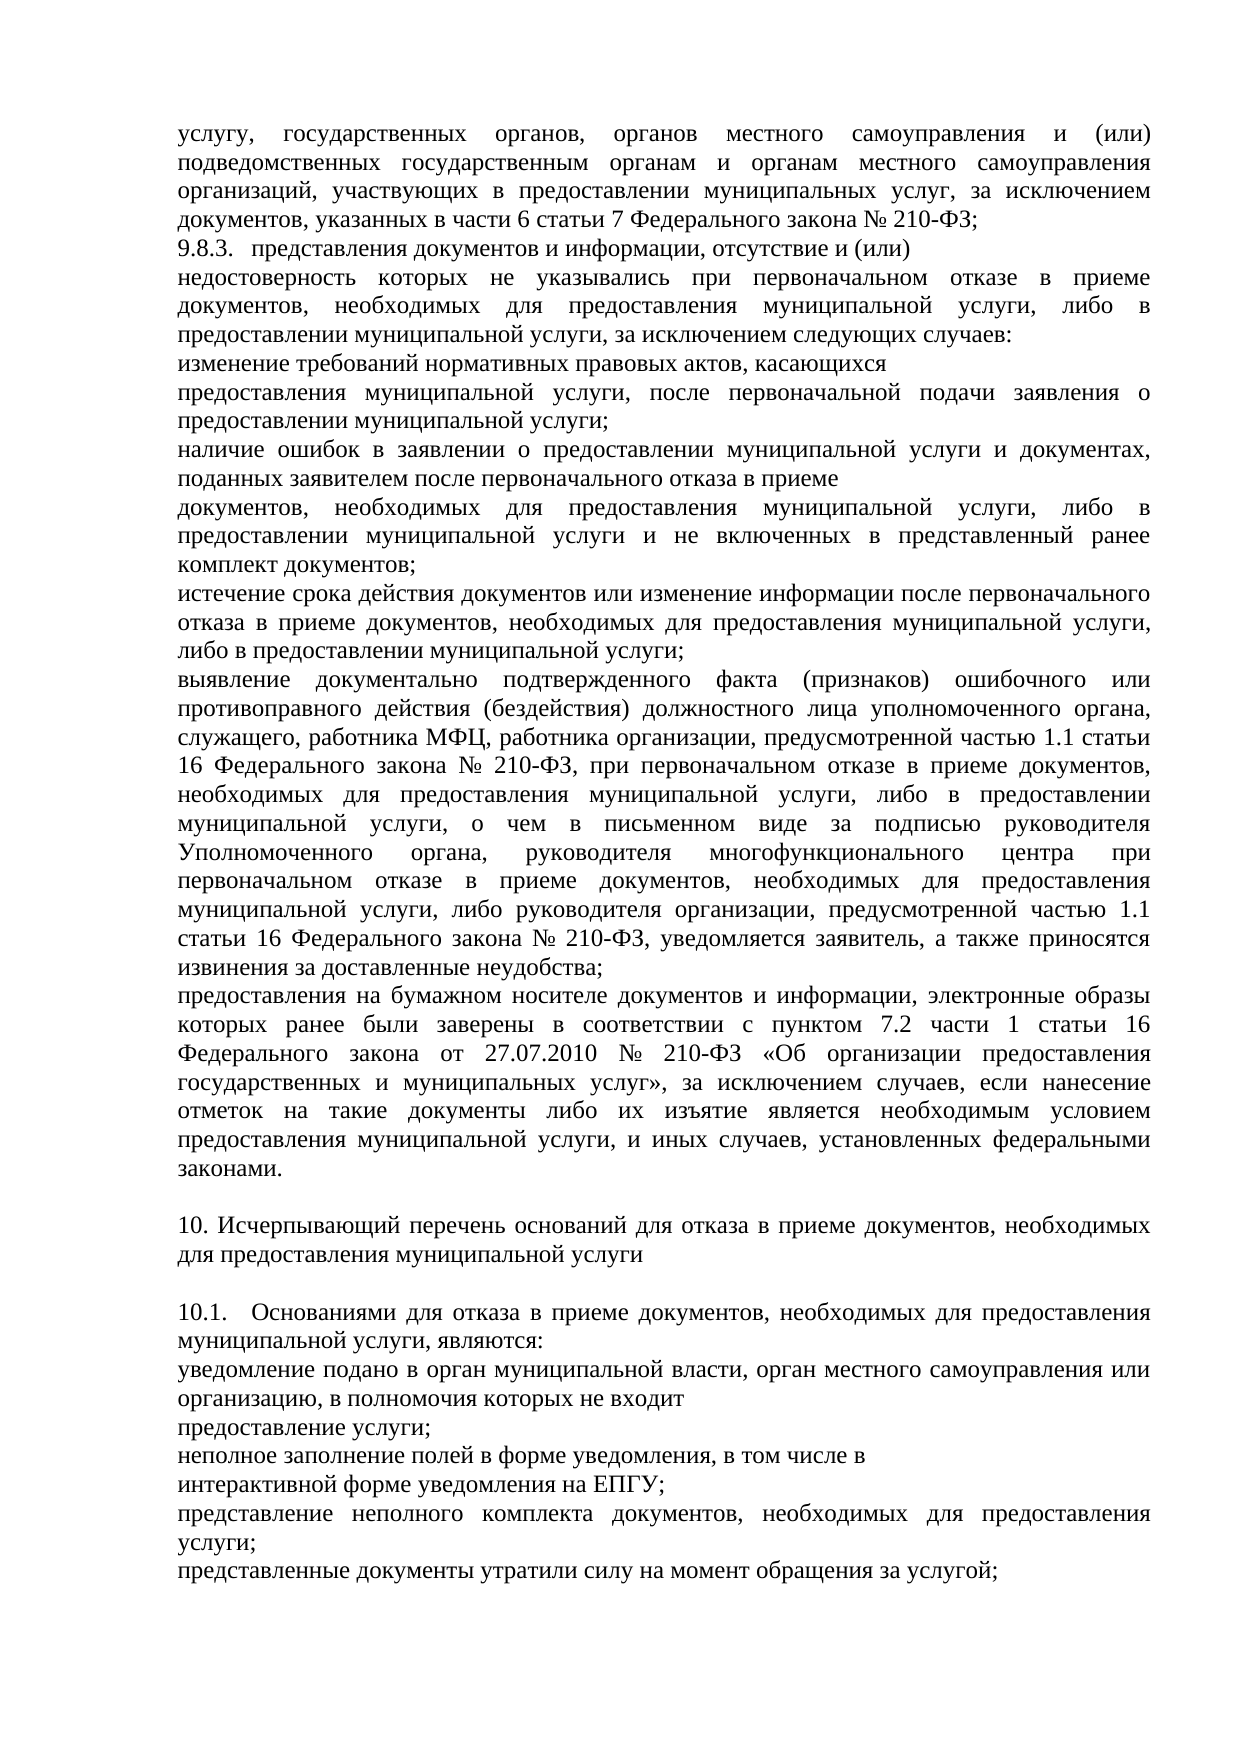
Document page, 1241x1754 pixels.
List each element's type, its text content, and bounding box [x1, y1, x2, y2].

text изменение требований нормативных правовых актов, касающихся [177, 348, 1152, 377]
text недостоверность которых не указывались при первоначальном отказе в приеме документов, необходимых для предоставления муниципальной услуги, либо в предоставлении муниципальной услуги, за исключением следующих случаев: [177, 262, 1152, 348]
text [177, 118, 1152, 233]
text 10. Исчерпывающий перечень оснований для отказа в приеме документов, необходимых для предоставления муниципальной услуги [177, 1211, 1152, 1268]
text предоставление услуги; [177, 1412, 1152, 1441]
text выявление документально подтвержденного факта (признаков) ошибочного или противоправного действия (бездействия) должностного лица уполномоченного органа, служащего, работника МФЦ, работника организации, предусмотренной частью 1.1 статьи 16 Федерального закона № 210-ФЗ, при первоначальном отказе в приеме документов, необходимых для предоставления муниципальной услуги, либо в предоставлении муниципальной услуги, о чем в письменном виде за подписью руководителя Уполномоченного органа, руководителя многофункционального центра при первоначальном отказе в приеме документов, необходимых для предоставления муниципальной услуги, либо руководителя организации, предусмотренной частью 1.1 статьи 16 Федерального закона № 210-ФЗ, уведомляется заявитель, а также приносятся извинения за доставленные неудобства; [177, 664, 1152, 981]
text наличие ошибок в заявлении о предоставлении муниципальной услуги и документах, поданных заявителем после первоначального отказа в приеме [177, 434, 1152, 492]
text 10.1. Основаниями для отказа в приеме документов, необходимых для предоставления муниципальной услуги, являются: [177, 1297, 1152, 1354]
text предоставления муниципальной услуги, после первоначальной подачи заявления о предоставлении муниципальной услуги; [177, 377, 1152, 434]
text документов, необходимых для предоставления муниципальной услуги, либо в предоставлении муниципальной услуги и не включенных в представленный ранее комплект документов; [177, 492, 1152, 578]
text уведомление подано в орган муниципальной власти, орган местного самоуправления или организацию, в полномочия которых не входит [177, 1354, 1152, 1412]
text 9.8.3. представления документов и информации, отсутствие и (или) [177, 233, 1152, 262]
text представленные документы утратили силу на момент обращения за услугой; [177, 1556, 1152, 1584]
text истечение срока действия документов или изменение информации после первоначального отказа в приеме документов, необходимых для предоставления муниципальной услуги, либо в предоставлении муниципальной услуги; [177, 578, 1152, 664]
text предоставления на бумажном носителе документов и информации, электронные образы которых ранее были заверены в соответствии с пунктом 7.2 части 1 статьи 16 Федерального закона от 27.07.2010 № 210-ФЗ «Об организации предоставления государственных и муниципальных услуг», за исключением случаев, если нанесение отметок на такие документы либо их изъятие является необходимым условием предоставления муниципальной услуги, и иных случаев, установленных федеральными законами. [177, 981, 1152, 1182]
text неполное заполнение полей в форме уведомления, в том числе в [177, 1441, 1152, 1469]
text интерактивной форме уведомления на ЕПГУ; [177, 1469, 1152, 1498]
text представление неполного комплекта документов, необходимых для предоставления услуги; [177, 1498, 1152, 1556]
